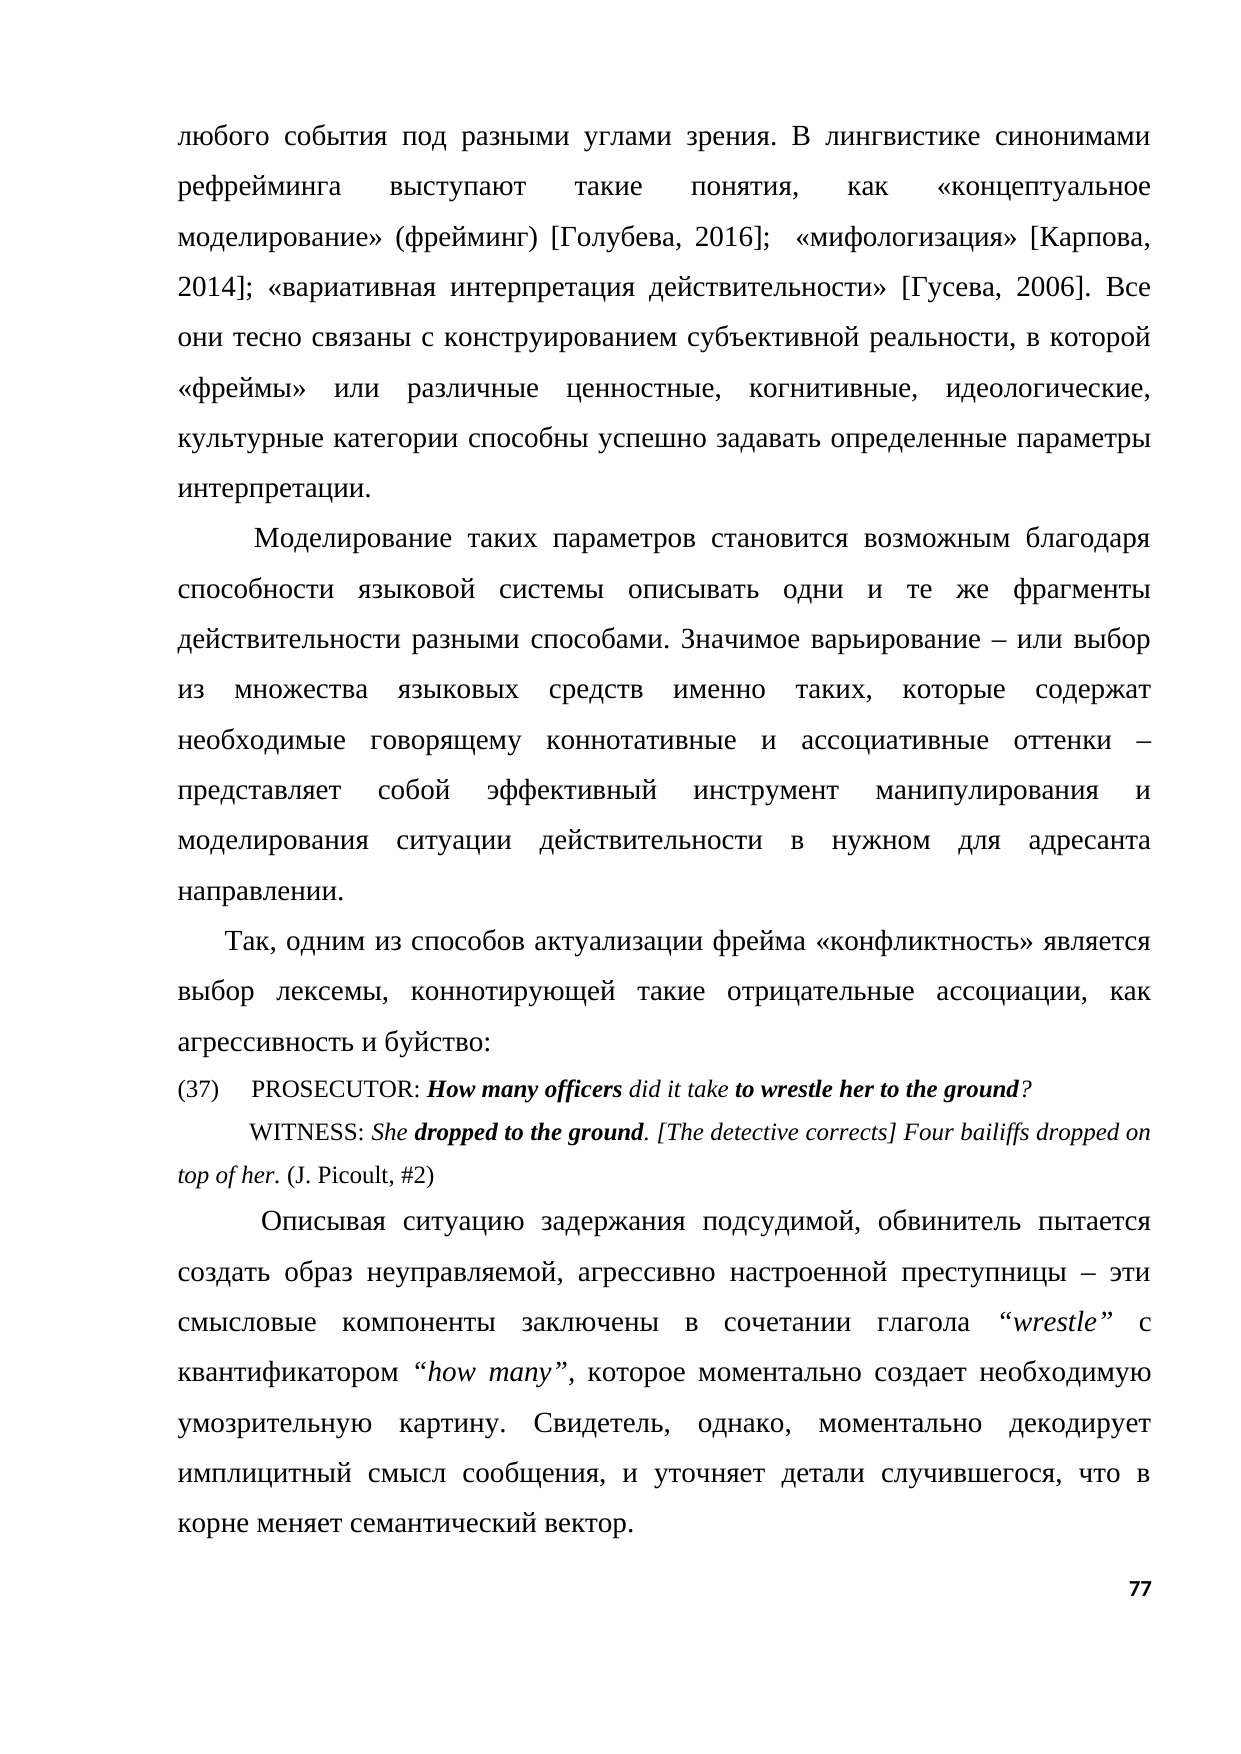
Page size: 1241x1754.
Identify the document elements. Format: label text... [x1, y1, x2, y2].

list PROSECUTOR: How many officers did it take to wrestle her to the ground? [177, 1074, 1152, 1103]
list Моделирование таких параметров становится возможным благодаря способности языковой системы описывать одни и те же фрагменты действительности разными способами. Значимое варьирование – или выбор из множества языковых средств именно таких, которые содержат необходимые говорящему коннотативные и ассоциативные оттенки – представляет собой эффективный инструмент манипулирования и моделирования ситуации действительности в нужном для адресанта направлении. [177, 521, 1152, 906]
text WITNESS: She dropped to the ground. [The detective corrects] Four bailiffs dropped on top of her. (J. Picoult, #2) [177, 1117, 1152, 1189]
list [177, 118, 1152, 504]
list Описывая ситуацию задержания подсудимой, обвинитель пытается создать образ неуправляемой, агрессивно настроенной преступницы – эти смысловые компоненты заключены в сочетании глагола “wrestle” с квантификатором “how many”, которое моментально создает необходимую умозрительную картину. Свидетель, однако, моментально декодирует имплицитный смысл сообщения, и уточняет детали случившегося, что в корне меняет семантический вектор. [177, 1203, 1152, 1539]
list Так, одним из способов актуализации фрейма «конфликтность» является выбор лексемы, коннотирующей такие отрицательные ассоциации, как агрессивность и буйство: [177, 923, 1152, 1057]
